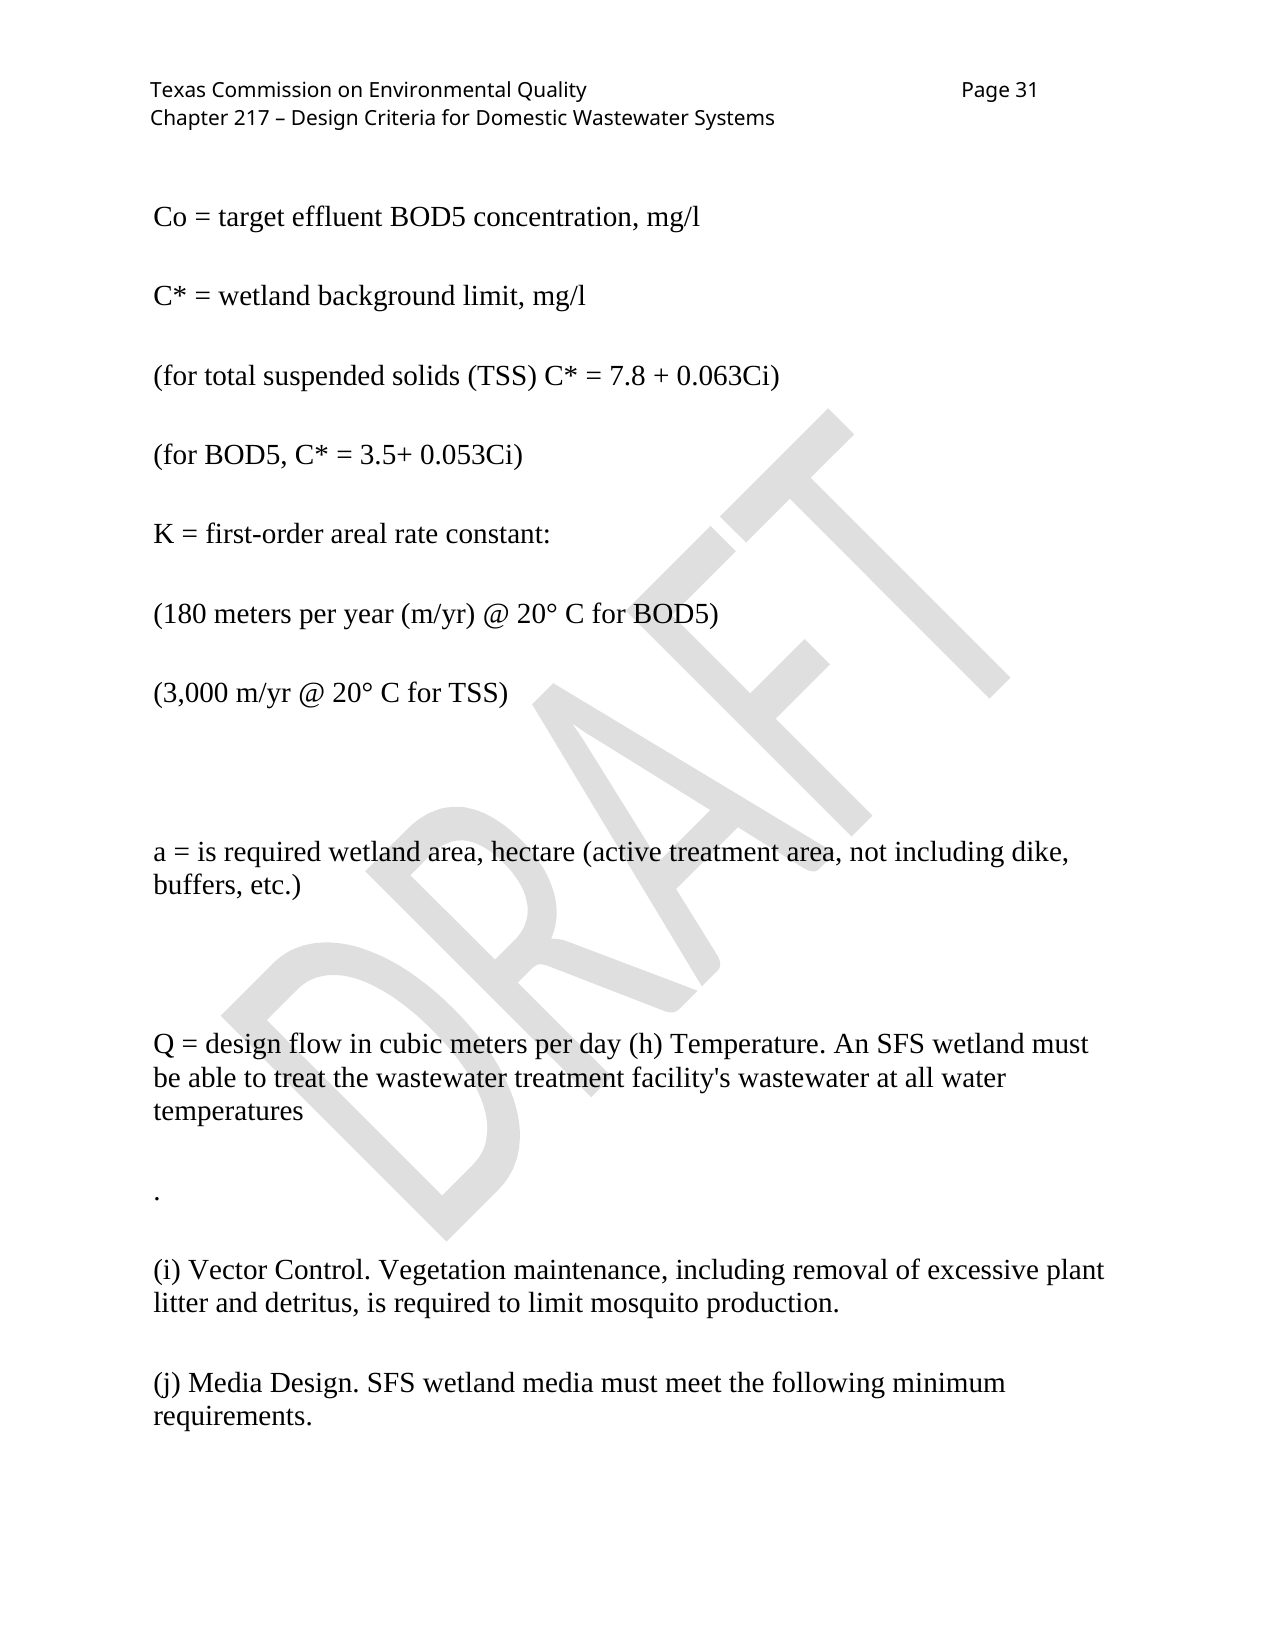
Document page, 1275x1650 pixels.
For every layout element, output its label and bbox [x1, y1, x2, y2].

table_header [150, 150, 1125, 1439]
